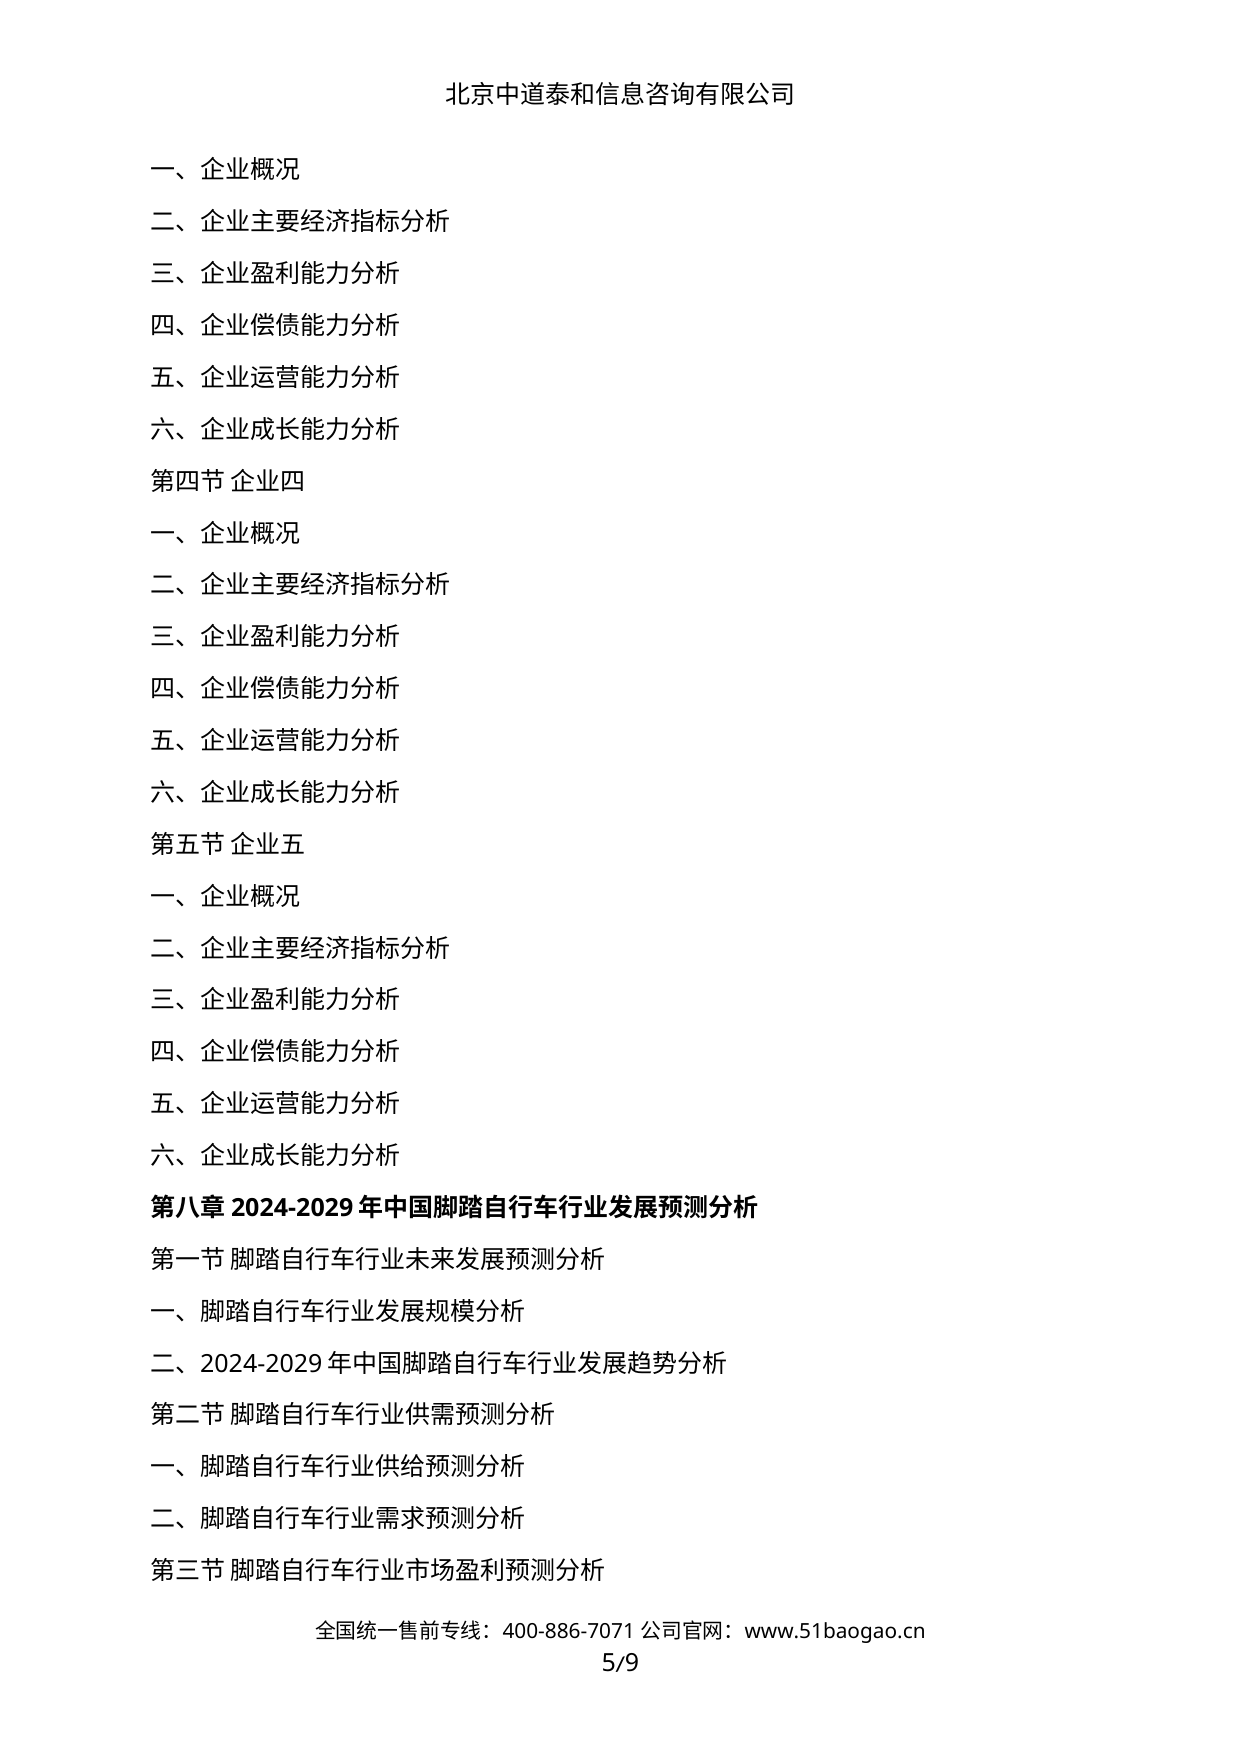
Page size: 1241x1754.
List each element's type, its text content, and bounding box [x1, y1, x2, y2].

text 五、企业运营能力分析 [150, 357, 1090, 394]
text 三、企业盈利能力分析 [150, 980, 1090, 1016]
text 二、2024-2029年中国脚踏自行车行业发展趋势分析 [150, 1343, 1090, 1379]
text 第三节 脚踏自行车行业市场盈利预测分析 [150, 1551, 1090, 1587]
text 六、企业成长能力分析 [150, 772, 1090, 809]
text 二、脚踏自行车行业需求预测分析 [150, 1499, 1090, 1535]
text 第八章 2024-2029年中国脚踏自行车行业发展预测分析 [150, 1187, 1090, 1224]
text 五、企业运营能力分析 [150, 721, 1090, 757]
text 一、企业概况 [150, 876, 1090, 912]
text 一、脚踏自行车行业发展规模分析 [150, 1291, 1090, 1327]
text 六、企业成长能力分析 [150, 409, 1090, 446]
text 一、脚踏自行车行业供给预测分析 [150, 1447, 1090, 1483]
text 第四节 企业四 [150, 461, 1090, 497]
text 六、企业成长能力分析 [150, 1136, 1090, 1172]
text 四、企业偿债能力分析 [150, 669, 1090, 705]
text 第五节 企业五 [150, 824, 1090, 861]
text 一、企业概况 [150, 513, 1090, 549]
text 四、企业偿债能力分析 [150, 306, 1090, 342]
text 第二节 脚踏自行车行业供需预测分析 [150, 1395, 1090, 1431]
text 二、企业主要经济指标分析 [150, 202, 1090, 238]
text 五、企业运营能力分析 [150, 1084, 1090, 1120]
text 第一节 脚踏自行车行业未来发展预测分析 [150, 1239, 1090, 1276]
text 二、企业主要经济指标分析 [150, 928, 1090, 964]
text 四、企业偿债能力分析 [150, 1032, 1090, 1068]
text 二、企业主要经济指标分析 [150, 565, 1090, 601]
text 三、企业盈利能力分析 [150, 254, 1090, 290]
text 一、企业概况 [150, 150, 1090, 186]
text 三、企业盈利能力分析 [150, 617, 1090, 653]
